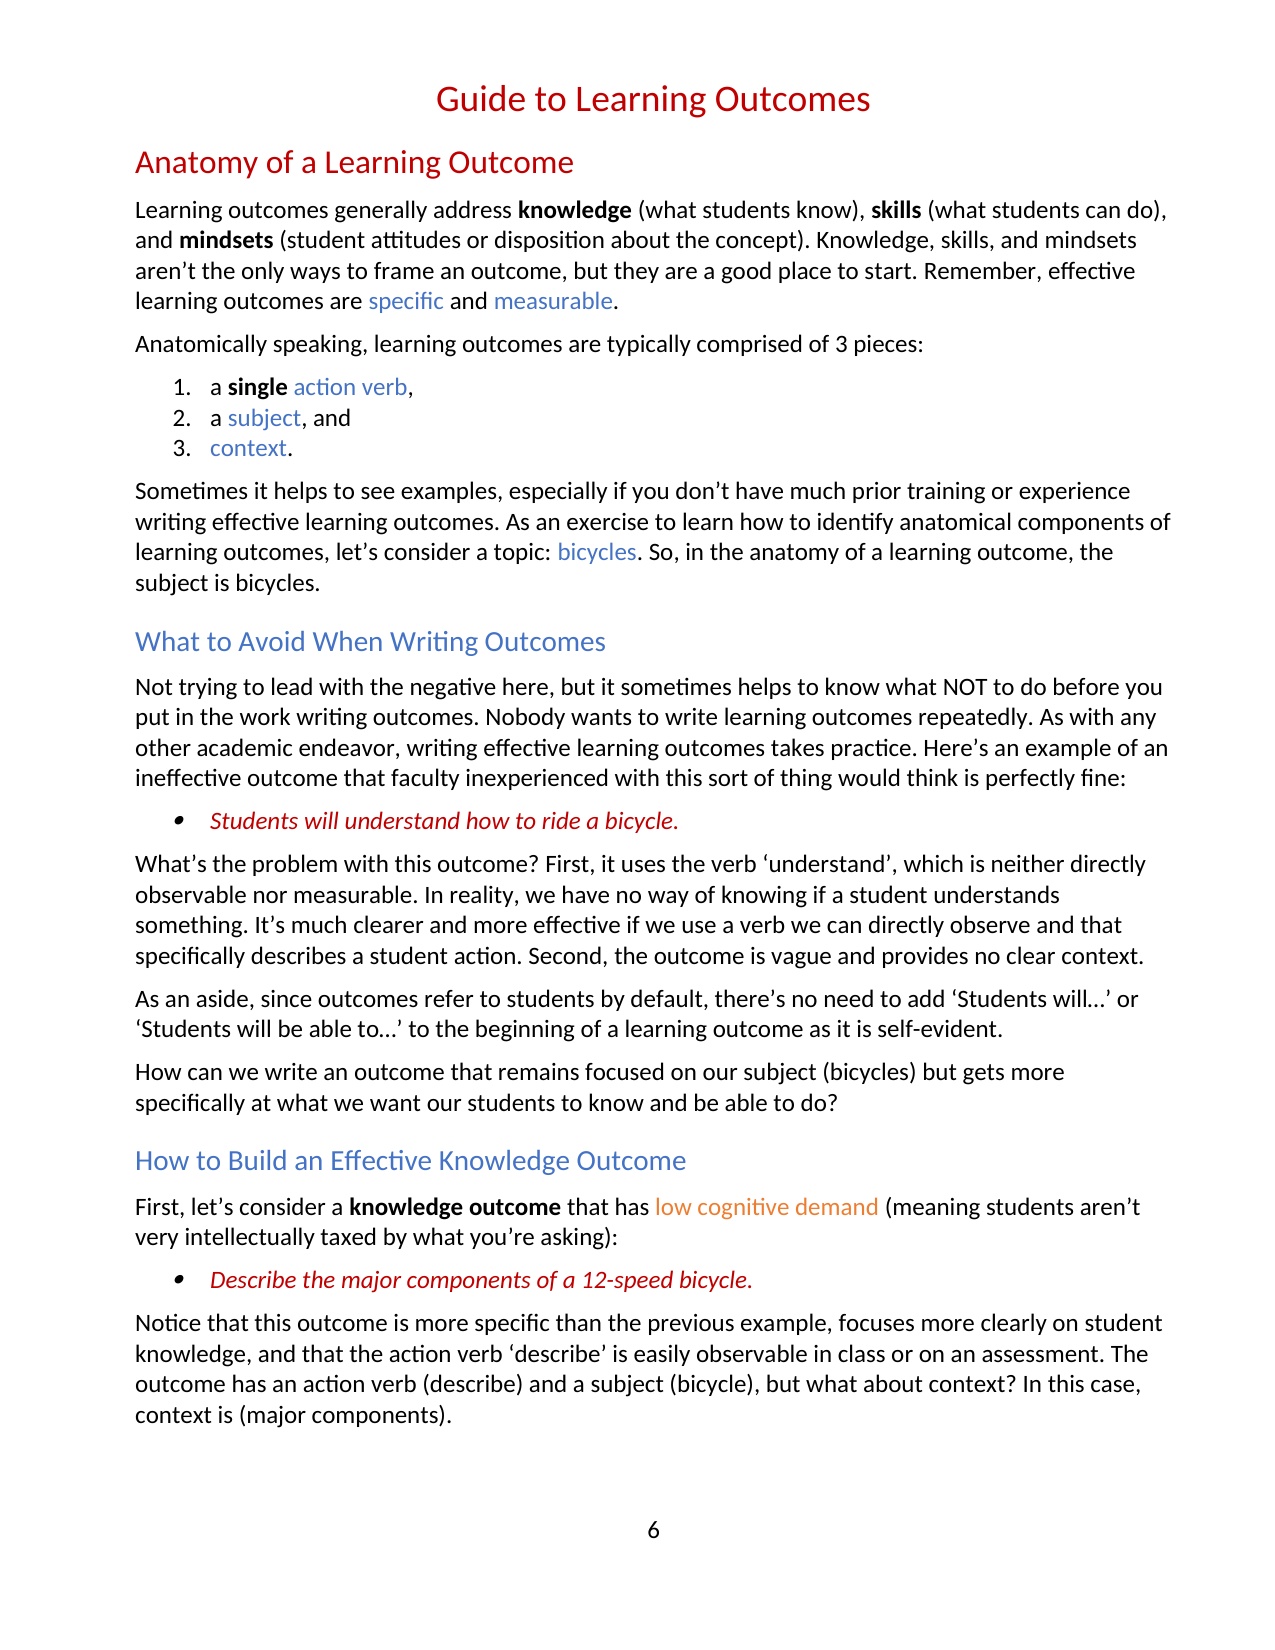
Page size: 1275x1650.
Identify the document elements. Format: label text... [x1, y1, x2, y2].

text Learning outcomes generally address knowledge (what students know), skills (what students can do), and mindsets (student attitudes or disposition about the concept). Knowledge, skills, and mindsets aren’t the only ways to frame an outcome, but they are a good place to start. Remember, effective learning outcomes are specific and measurable. [135, 194, 1172, 316]
list Describe the major components of a 12-speed bicycle. [172, 1264, 1172, 1295]
list Students will understand how to ride a bicycle. [172, 805, 1172, 836]
text Sometimes it helps to see examples, especially if you don’t have much prior training or experience writing effective learning outcomes. As an exercise to learn how to identify anatomical components of learning outcomes, let’s consider a topic: bicycles. So, in the anatomy of a learning outcome, the subject is bicycles. [135, 476, 1172, 598]
text Anatomically speaking, learning outcomes are typically comprised of 3 pieces: [135, 328, 1172, 359]
list a subject, and [172, 402, 1172, 432]
text As an aside, since outcomes refer to students by default, there’s no need to add ‘Students will…’ or ‘Students will be able to…’ to the beginning of a learning outcome as it is self-evident. [135, 983, 1172, 1044]
list context. [172, 432, 1172, 463]
list a single action verb, [172, 371, 1172, 402]
subtitle How to Build an Effective Knowledge Outcome [135, 1142, 1172, 1178]
subtitle Anatomy of a Learning Outcome [135, 141, 1172, 181]
text Not trying to lead with the negative here, but it sometimes helps to know what NOT to do before you put in the work writing outcomes. Nobody wants to write learning outcomes repeatedly. As with any other academic endeavor, writing effective learning outcomes takes practice. Here’s an example of an ineffective outcome that faculty inexperienced with this sort of thing would think is perfectly fine: [135, 671, 1172, 793]
text First, let’s consider a knowledge outcome that has low cognitive demand (meaning students aren’t very intellectually taxed by what you’re asking): [135, 1191, 1172, 1252]
text Notice that this outcome is more specific than the previous example, focuses more clearly on student knowledge, and that the action verb ‘describe’ is easily observable in class or on an assessment. The outcome has an action verb (describe) and a subject (bicycle), but what about context? In this case, context is (major components). [135, 1307, 1172, 1429]
text How can we write an outcome that remains focused on our subject (bicycles) but gets more specifically at what we want our students to know and be able to do? [135, 1056, 1172, 1117]
subtitle What to Avoid When Writing Outcomes [135, 623, 1172, 658]
text What’s the problem with this outcome? First, it uses the verb ‘understand’, which is neither directly observable nor measurable. In reality, we have no way of knowing if a student understands something. It’s much clearer and more effective if we use a verb we can directly observe and that specifically describes a student action. Second, the outcome is vague and provides no clear context. [135, 848, 1172, 970]
